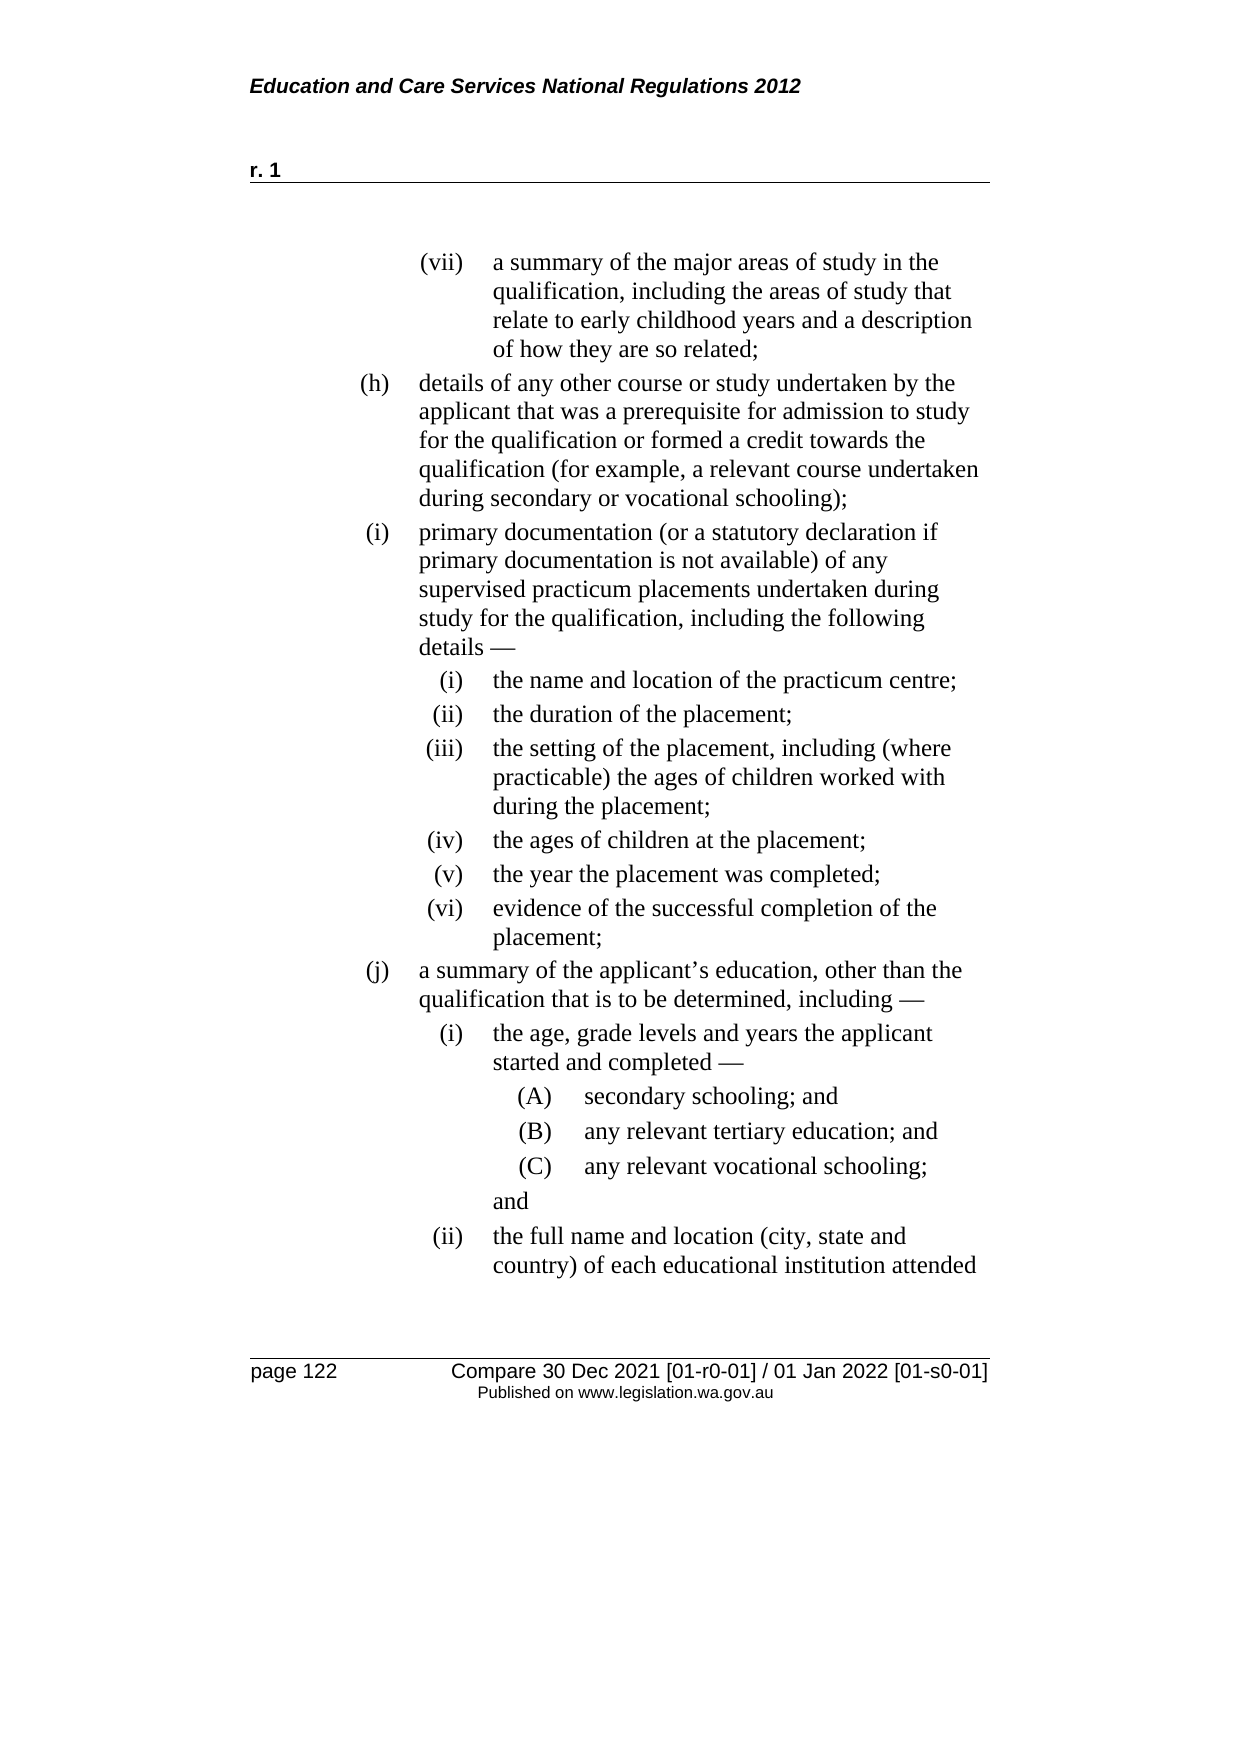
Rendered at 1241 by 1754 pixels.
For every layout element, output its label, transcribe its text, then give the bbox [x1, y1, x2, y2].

text (vii) a summary of the major areas of study in the qualification, including the areas of study that relate to early childhood years and a description of how they are so related; [250, 247, 990, 362]
text (vi) evidence of the successful completion of the placement; [250, 893, 990, 950]
text and [250, 1186, 990, 1215]
text (ii) the duration of the placement; [250, 699, 990, 728]
text (iv) the ages of children at the placement; [250, 825, 990, 854]
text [250, 1221, 990, 1278]
text (i) the age, grade levels and years the applicant started and completed — [250, 1018, 990, 1076]
text (j) a summary of the applicant’s education, other than the qualification that is to be determined, including — [250, 956, 990, 1013]
text (B) any relevant tertiary education; and [250, 1116, 990, 1145]
text (iii) the setting of the placement, including (where practicable) the ages of children worked with during the placement; [250, 733, 990, 820]
text (A) secondary schooling; and [250, 1081, 990, 1110]
text (i) primary documentation (or a statutory declaration if primary documentation is not available) of any supervised practicum placements undertaken during study for the qualification, including the following details — [250, 517, 990, 660]
text (h) details of any other course or study undertaken by the applicant that was a prerequisite for admission to study for the qualification or formed a credit towards the qualification (for example, a relevant course undertaken during secondary or vocational schooling); [250, 368, 990, 511]
text (i) the name and location of the practicum centre; [250, 666, 990, 694]
text (v) the year the placement was completed; [250, 859, 990, 888]
text (C) any relevant vocational schooling; [250, 1151, 990, 1180]
